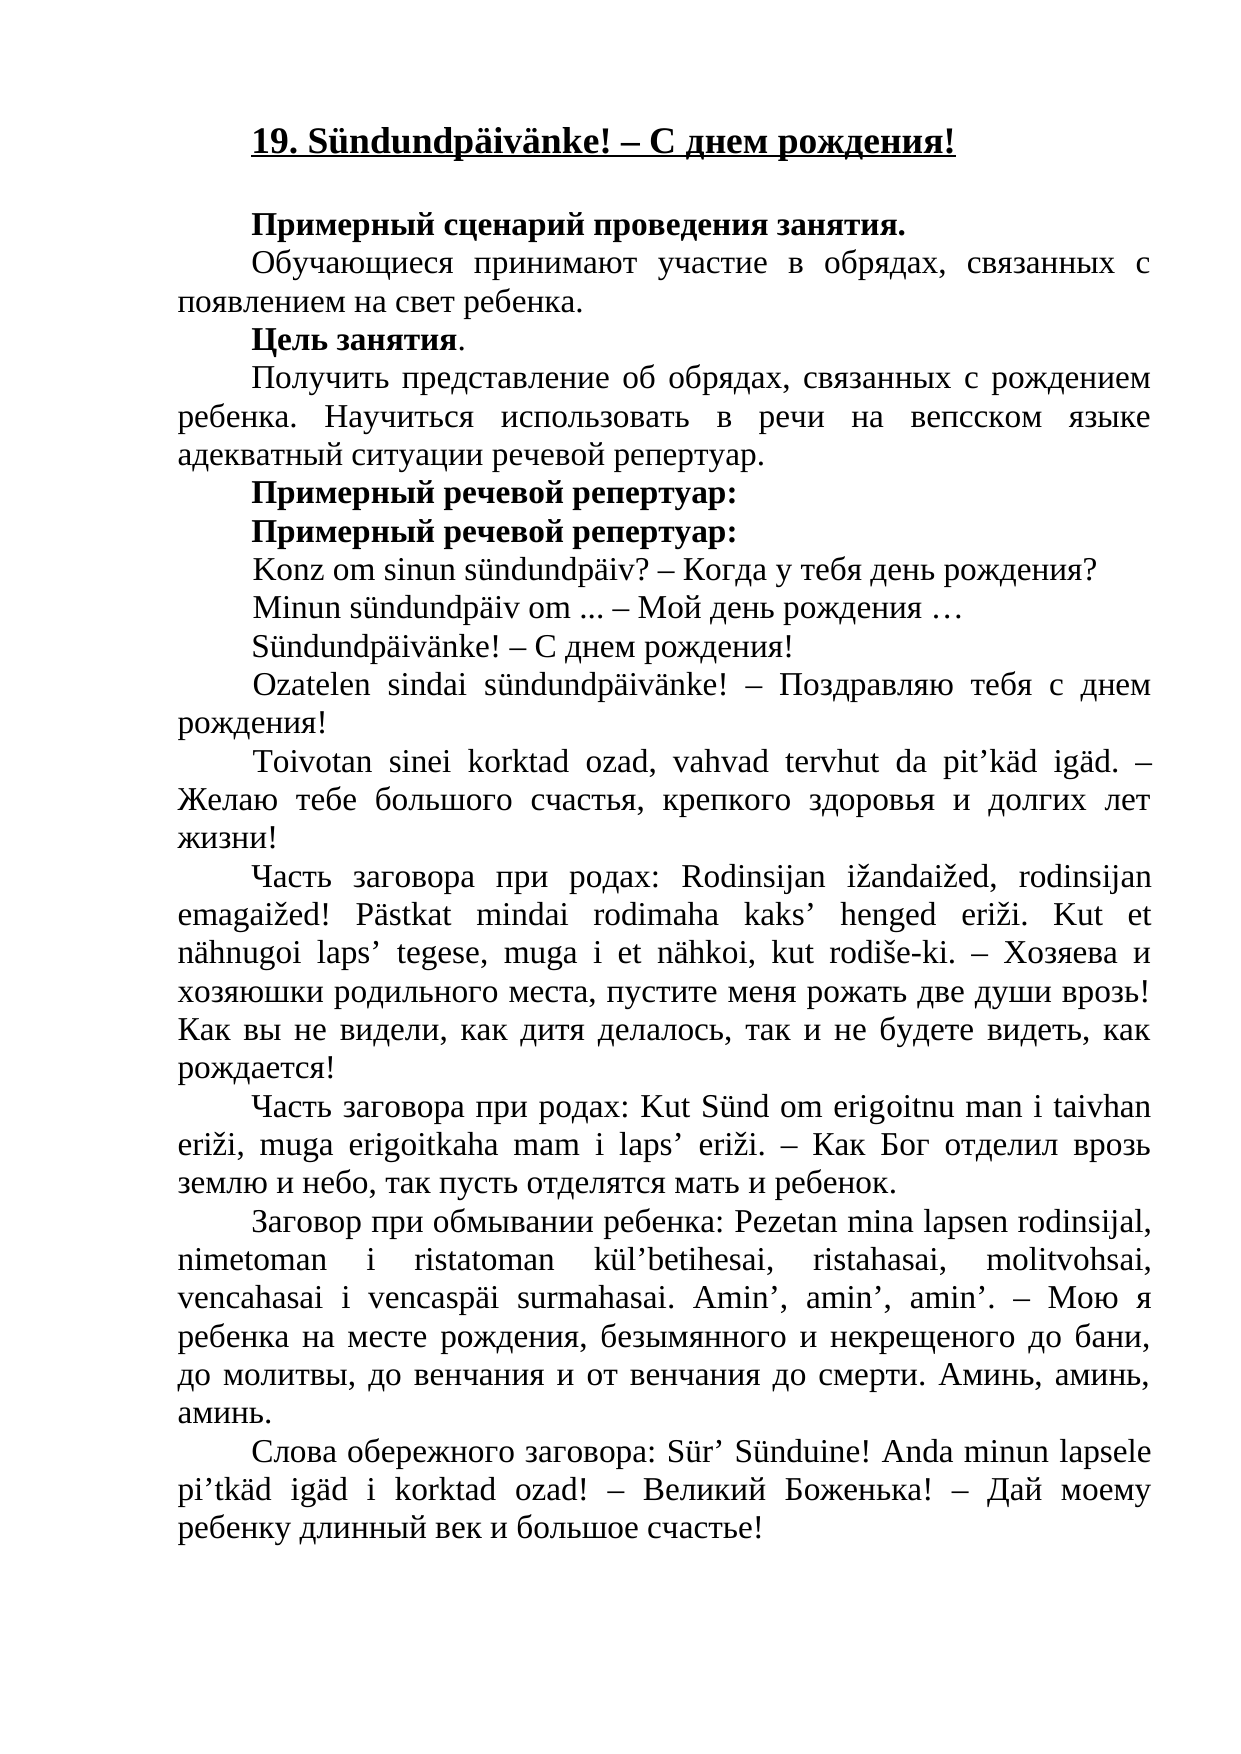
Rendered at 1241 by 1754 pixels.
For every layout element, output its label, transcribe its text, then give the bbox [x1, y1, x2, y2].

text Заговор при обмывании ребенка: Pezetan mina lapsen rodinsijal, nimetoman i ristatoman külʼbetihesai, ristahasai, molitvohsai, vencahasai i vencaspäi surmahasai. Aminʼ, aminʼ, aminʼ. – Мою я ребенка на месте рождения, безымянного и некрещеного до бани, до молитвы, до венчания и от венчания до смерти. Аминь, аминь, аминь. [177, 1201, 1152, 1431]
text Примерный речевой репертуар: [177, 511, 1152, 549]
text Toivotan sinei korktad ozad, vahvad tervhut da pitʼkäd igäd. – Желаю тебе большого счастья, крепкого здоровья и долгих лет жизни! [177, 741, 1152, 856]
text Konz om sinun sündundpäiv? – Когда у тебя день рождения? [177, 549, 1152, 588]
text 19. Sündundpäivänke! – С днем рождения! [177, 118, 1152, 161]
text Обучающиеся принимают участие в обрядах, связанных с появлением на свет ребенка. [177, 243, 1152, 319]
text Примерный сценарий проведения занятия. [177, 204, 1152, 243]
text Minun sündundpäiv om ... – Мой день рождения … [177, 588, 1152, 626]
text Часть заговора при родах: Kut Sünd om erigoitnu man i taivhan eriži, muga erigoitkaha mam i laps’ eriži. – Как Бог отделил врозь землю и небо, так пусть отделятся мать и ребенок. [177, 1086, 1152, 1201]
text Примерный речевой репертуар: [177, 473, 1152, 511]
text Sündundpäivänke! – С днем рождения! [177, 626, 1152, 664]
text Ozatelen sindai sündundpäivänke! – Поздравляю тебя с днем рождения! [177, 664, 1152, 741]
text Получить представление об обрядах, связанных с рождением ребенка. Научиться использовать в речи на вепсском языке адекватный ситуации речевой репертуар. [177, 358, 1152, 473]
text Цель занятия. [177, 319, 1152, 358]
text Часть заговора при родах: Rodinsijan ižandaižed, rodinsijan emagaižed! Pästkat mindai rodimaha kaksʼ henged eriži. Kut et nähnugoi laps’ tegese, muga i et nähkoi, kut rodiše-ki. – Хозяева и хозяюшки родильного места, пустите меня рожать две души врозь! Как вы не видели, как дитя делалось, так и не будете видеть, как рождается! [177, 856, 1152, 1086]
text Слова обережного заговора: Sür’ Sünduine! Anda minun lapsele pi’tkäd igäd i korktad ozad! – Великий Боженька! – Дай моему ребенку длинный век и большое счастье! [177, 1431, 1152, 1546]
